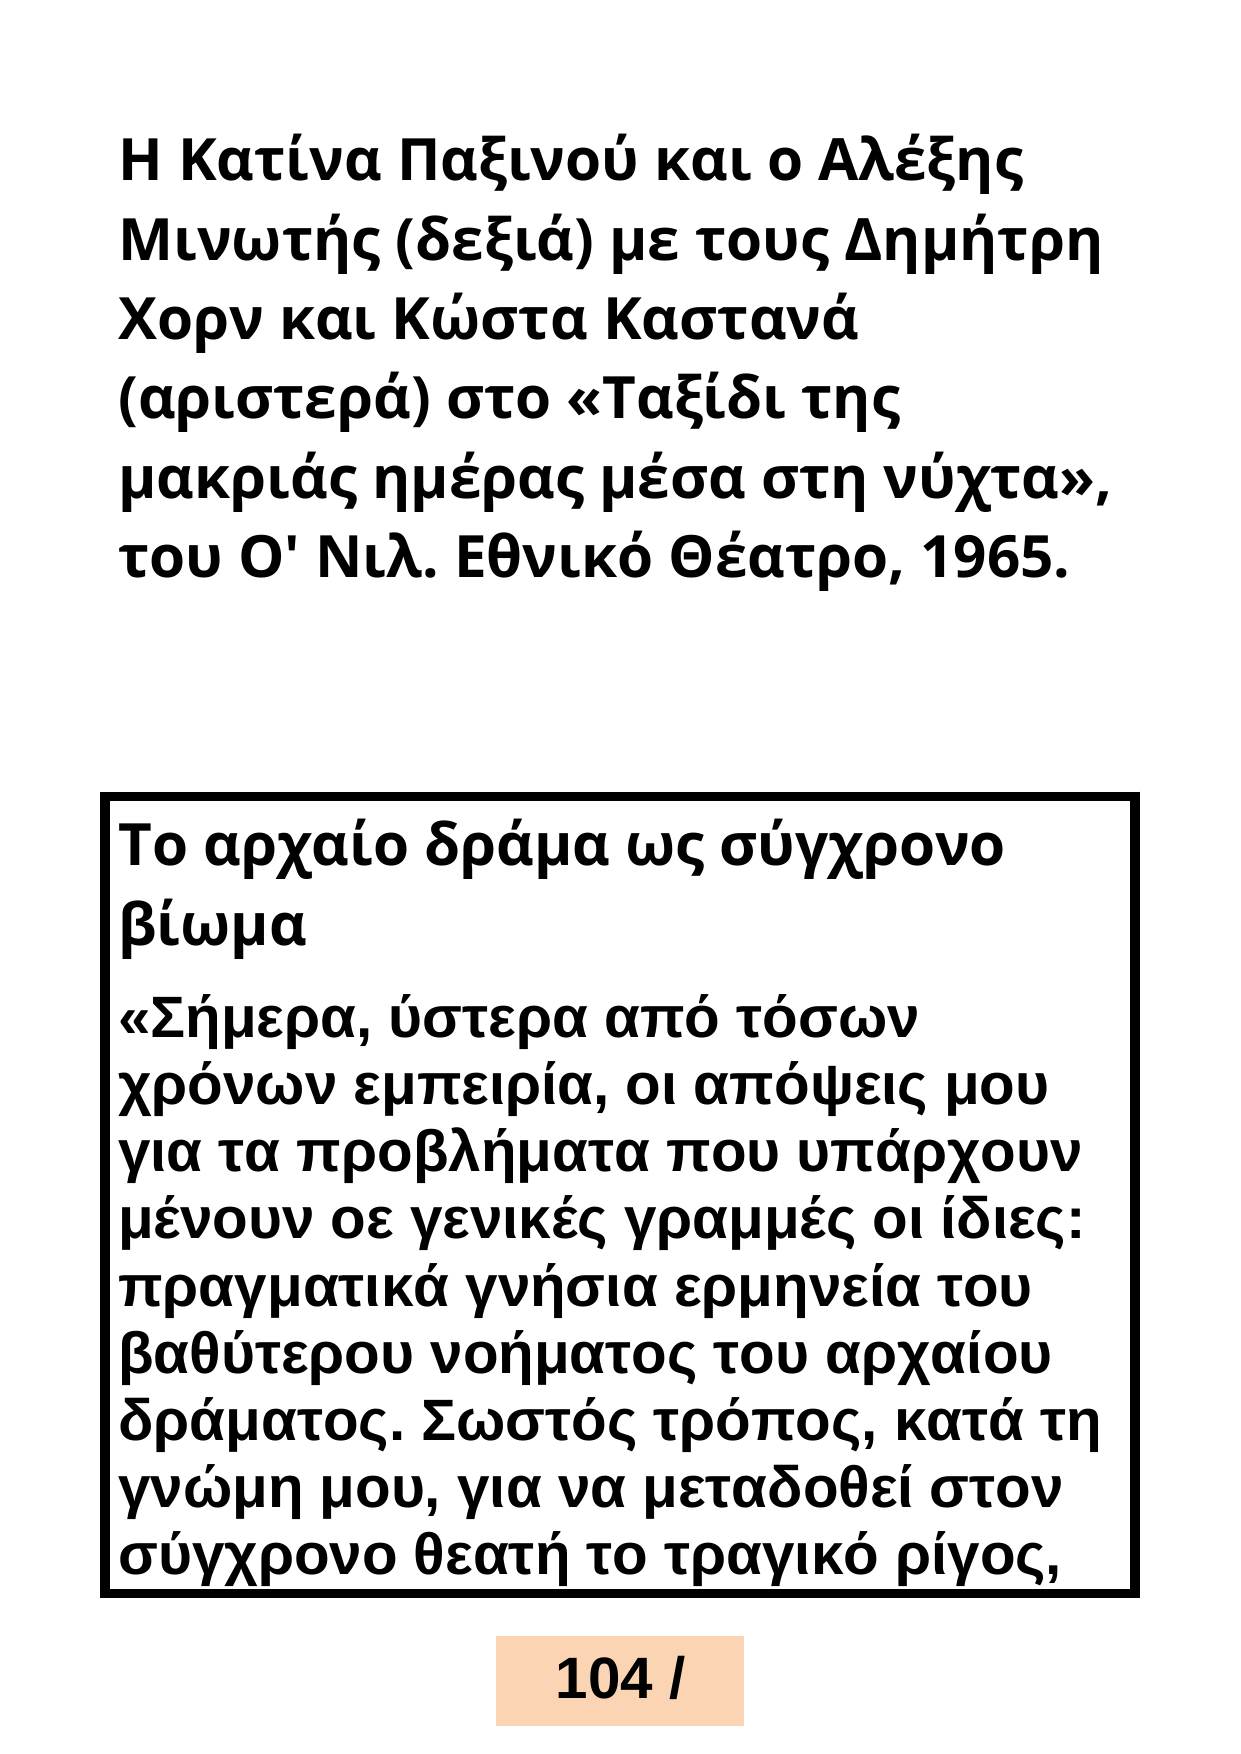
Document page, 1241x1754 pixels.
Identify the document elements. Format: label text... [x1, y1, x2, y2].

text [110, 971, 1130, 1589]
text Το αρχαίο δράμα ως σύγχρονο βίωμα [110, 801, 1130, 962]
text Η Κατίνα Παξινού και ο Αλέξης Μινωτής (δεξιά) με τους Δημήτρη Χορν και Κώστα Καστανά (αριστερά) στο «Ταξίδι της μακριάς ημέρας μέσα στη νύχτα», του Ο' Νιλ. Εθνικό Θέατρο, 1965. [118, 118, 1122, 595]
